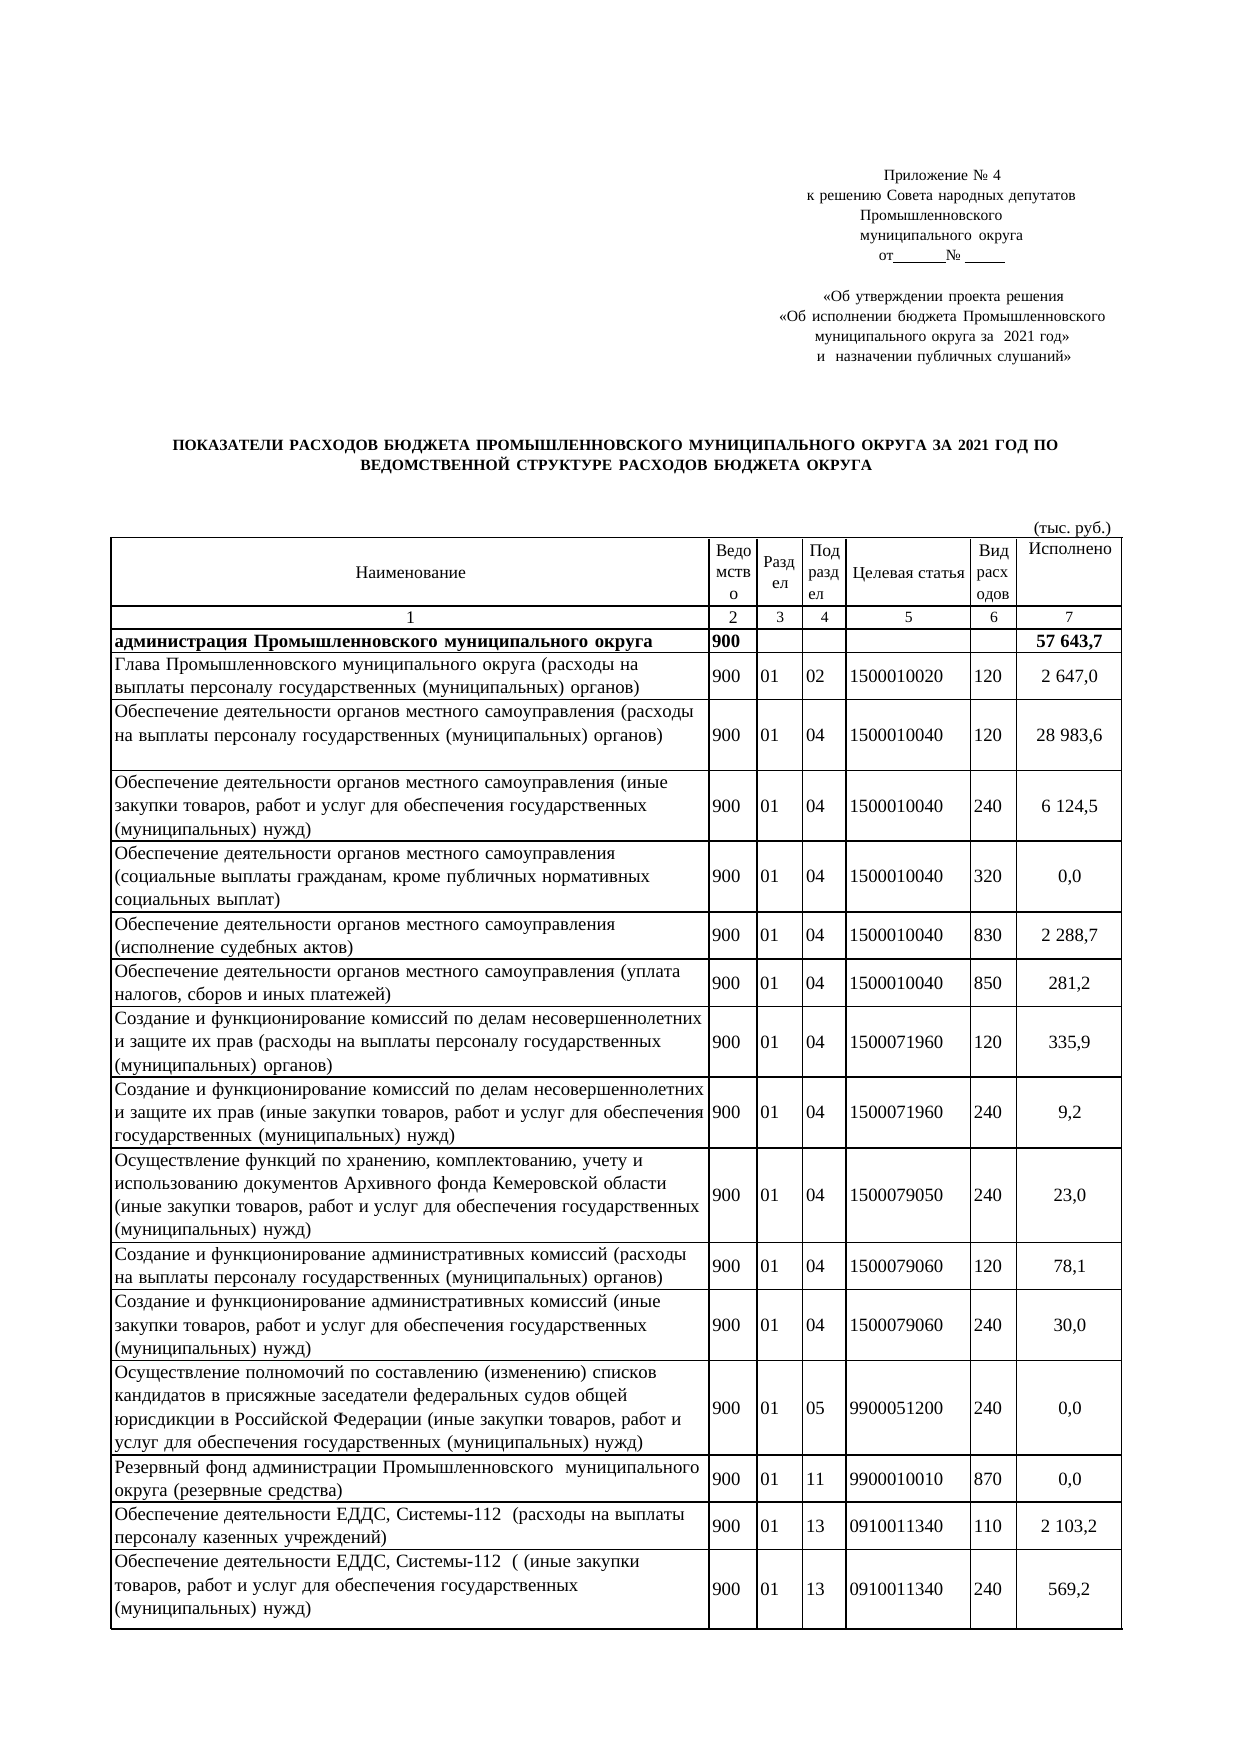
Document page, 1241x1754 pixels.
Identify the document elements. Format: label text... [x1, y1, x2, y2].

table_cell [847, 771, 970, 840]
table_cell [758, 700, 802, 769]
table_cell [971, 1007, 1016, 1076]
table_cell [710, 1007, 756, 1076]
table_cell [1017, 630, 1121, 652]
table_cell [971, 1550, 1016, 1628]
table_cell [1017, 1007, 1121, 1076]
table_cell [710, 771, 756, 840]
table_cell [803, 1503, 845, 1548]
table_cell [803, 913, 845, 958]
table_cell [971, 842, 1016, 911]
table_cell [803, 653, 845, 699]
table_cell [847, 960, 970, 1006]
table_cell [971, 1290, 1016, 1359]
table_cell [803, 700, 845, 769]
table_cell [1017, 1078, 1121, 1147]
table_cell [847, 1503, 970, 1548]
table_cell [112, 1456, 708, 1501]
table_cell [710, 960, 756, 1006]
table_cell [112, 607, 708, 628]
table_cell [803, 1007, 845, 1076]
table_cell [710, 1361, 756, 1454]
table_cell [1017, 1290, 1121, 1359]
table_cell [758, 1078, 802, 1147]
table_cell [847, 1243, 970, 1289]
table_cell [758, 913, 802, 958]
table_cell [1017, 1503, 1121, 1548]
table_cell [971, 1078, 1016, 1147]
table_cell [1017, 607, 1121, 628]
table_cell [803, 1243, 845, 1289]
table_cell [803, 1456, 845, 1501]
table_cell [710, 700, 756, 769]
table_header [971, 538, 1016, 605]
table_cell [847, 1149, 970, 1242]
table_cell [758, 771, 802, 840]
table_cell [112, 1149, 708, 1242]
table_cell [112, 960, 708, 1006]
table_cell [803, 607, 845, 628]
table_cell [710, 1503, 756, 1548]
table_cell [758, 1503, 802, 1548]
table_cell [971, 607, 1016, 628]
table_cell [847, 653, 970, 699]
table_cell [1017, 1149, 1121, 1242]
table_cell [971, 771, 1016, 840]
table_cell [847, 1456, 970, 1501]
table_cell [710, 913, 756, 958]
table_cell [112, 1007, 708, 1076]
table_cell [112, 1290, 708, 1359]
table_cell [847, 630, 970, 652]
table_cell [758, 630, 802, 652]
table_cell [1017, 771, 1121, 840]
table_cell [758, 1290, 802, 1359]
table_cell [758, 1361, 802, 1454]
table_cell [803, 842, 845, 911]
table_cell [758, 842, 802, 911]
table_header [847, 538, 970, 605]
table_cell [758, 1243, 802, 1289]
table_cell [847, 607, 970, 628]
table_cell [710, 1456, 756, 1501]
text к решению Совета народных депутатов Промышленновского муниципального округа [807, 186, 1093, 244]
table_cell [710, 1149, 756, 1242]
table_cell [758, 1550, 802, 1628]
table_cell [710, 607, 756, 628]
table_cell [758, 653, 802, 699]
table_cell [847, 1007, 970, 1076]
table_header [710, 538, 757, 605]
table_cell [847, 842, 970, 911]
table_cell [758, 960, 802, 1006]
text ПОКАЗАТЕЛИ РАСХОДОВ БЮДЖЕТА ПРОМЫШЛЕННОВСКОГО МУНИЦИПАЛЬНОГО ОКРУГА ЗА 2021 ГОД ПО ВЕДОМСТВЕННОЙ СТРУКТУРЕ РАСХОДОВ БЮДЖЕТА ОКРУГА [172, 436, 1062, 474]
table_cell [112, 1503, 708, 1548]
text «Об утверждении проекта решения [102, 287, 1063, 304]
text «Об исполнении бюджета Промышленновского муниципального округа за 2021 год» [776, 307, 1108, 345]
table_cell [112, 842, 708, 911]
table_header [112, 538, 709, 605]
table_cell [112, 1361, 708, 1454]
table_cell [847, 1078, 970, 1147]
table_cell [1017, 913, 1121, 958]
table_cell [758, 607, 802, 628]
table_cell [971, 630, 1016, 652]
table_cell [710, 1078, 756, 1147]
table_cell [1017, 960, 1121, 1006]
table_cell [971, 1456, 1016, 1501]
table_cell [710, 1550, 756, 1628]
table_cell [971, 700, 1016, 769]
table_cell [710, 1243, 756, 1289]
text от № [102, 246, 1005, 264]
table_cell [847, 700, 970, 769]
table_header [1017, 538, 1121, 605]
text и назначении публичных слушаний» [172, 347, 1138, 365]
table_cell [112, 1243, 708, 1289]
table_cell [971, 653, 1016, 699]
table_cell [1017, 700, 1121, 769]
text Приложение № 4 [102, 166, 1001, 184]
text (тыс. руб.) [102, 518, 1111, 537]
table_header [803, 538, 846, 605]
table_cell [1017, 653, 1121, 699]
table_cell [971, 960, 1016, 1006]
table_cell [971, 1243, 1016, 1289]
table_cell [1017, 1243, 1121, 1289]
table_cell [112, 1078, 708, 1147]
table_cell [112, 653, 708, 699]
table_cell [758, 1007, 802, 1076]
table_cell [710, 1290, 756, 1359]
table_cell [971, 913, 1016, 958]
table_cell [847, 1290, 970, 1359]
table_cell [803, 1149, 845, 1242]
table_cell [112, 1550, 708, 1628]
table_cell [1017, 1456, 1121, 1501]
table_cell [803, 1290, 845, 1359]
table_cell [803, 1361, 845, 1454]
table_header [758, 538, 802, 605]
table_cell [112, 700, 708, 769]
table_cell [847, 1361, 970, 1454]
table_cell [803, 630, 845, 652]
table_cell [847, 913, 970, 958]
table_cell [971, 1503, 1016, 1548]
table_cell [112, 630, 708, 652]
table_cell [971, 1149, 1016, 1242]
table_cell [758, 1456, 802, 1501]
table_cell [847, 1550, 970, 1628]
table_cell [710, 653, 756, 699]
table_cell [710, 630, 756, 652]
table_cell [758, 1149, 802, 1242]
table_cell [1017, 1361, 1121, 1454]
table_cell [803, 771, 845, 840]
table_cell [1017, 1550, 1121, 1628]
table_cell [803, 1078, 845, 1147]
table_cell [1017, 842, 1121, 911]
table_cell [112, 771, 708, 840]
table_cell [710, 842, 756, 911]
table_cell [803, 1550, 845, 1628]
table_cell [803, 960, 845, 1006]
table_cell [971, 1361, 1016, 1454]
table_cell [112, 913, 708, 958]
